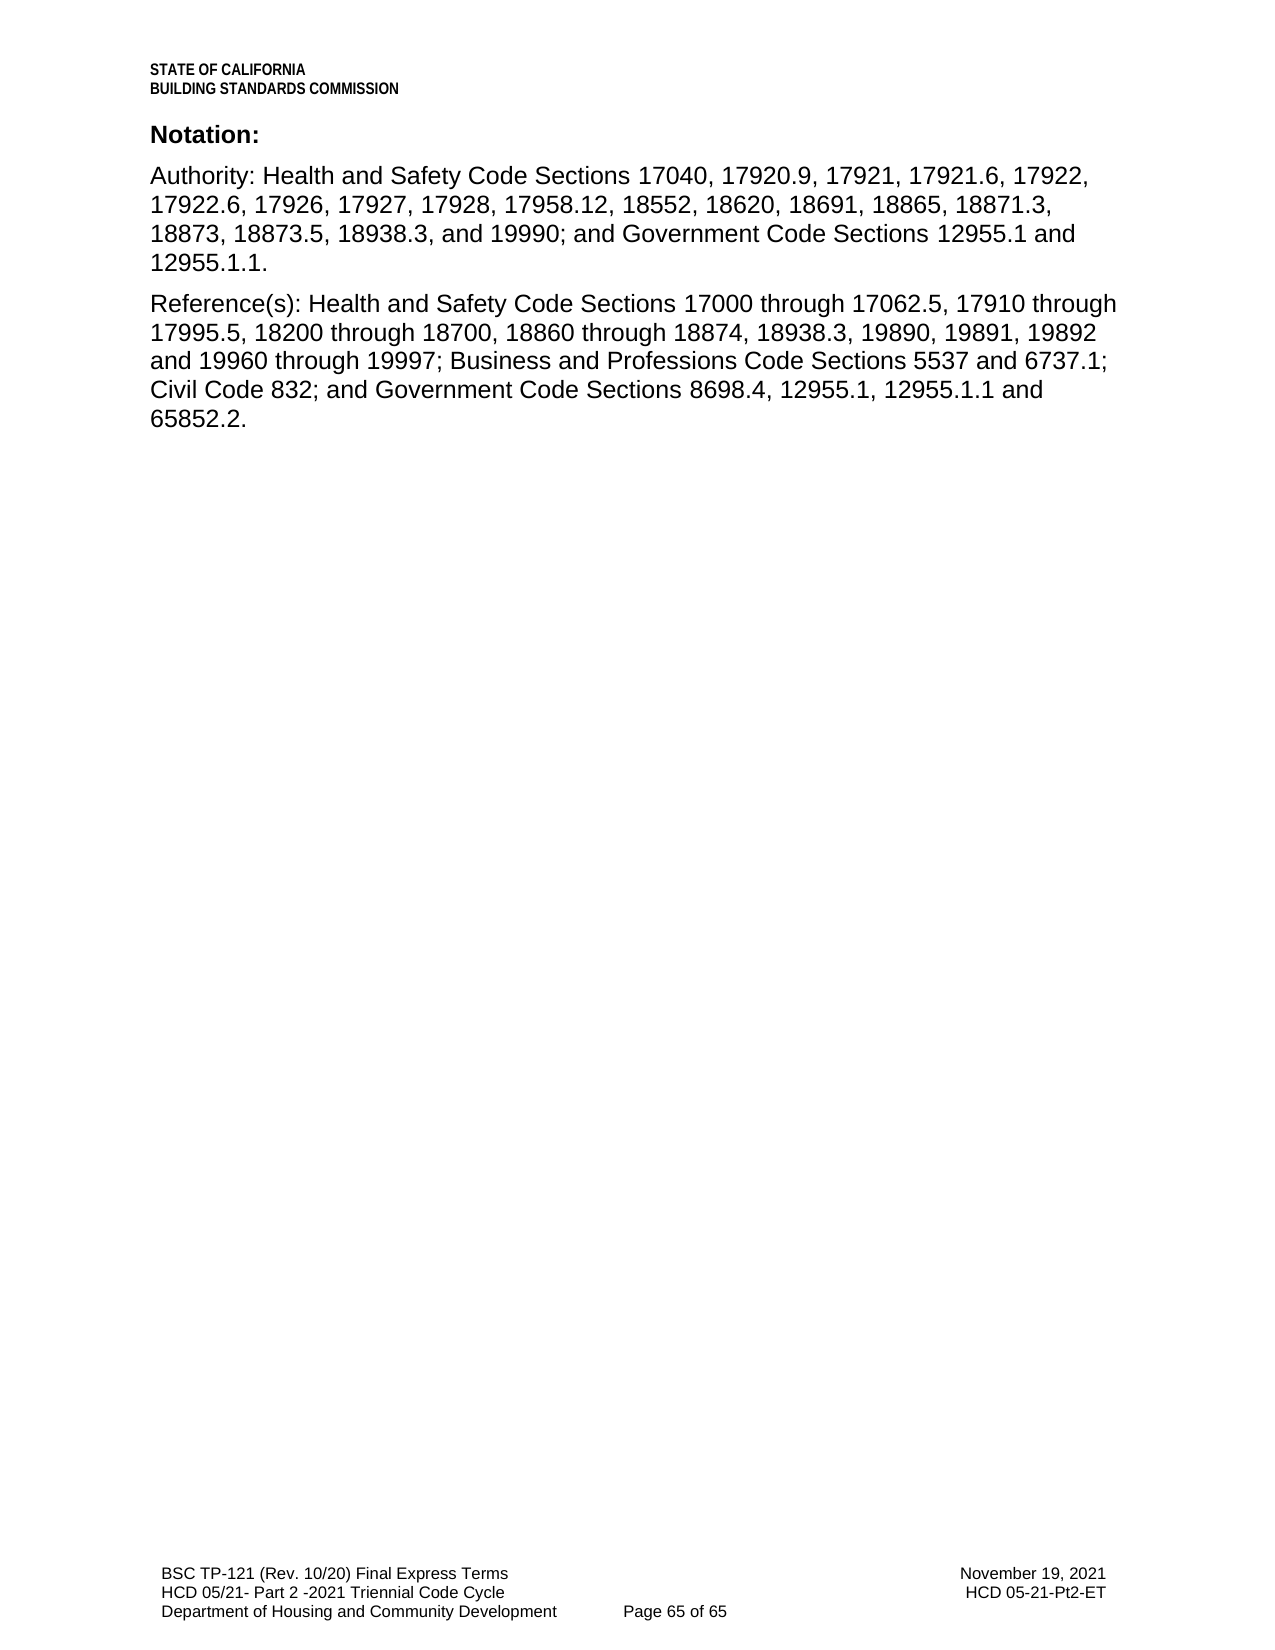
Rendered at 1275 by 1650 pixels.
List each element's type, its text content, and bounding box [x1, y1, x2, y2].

text Notation: [150, 120, 1125, 149]
text Authority: Health and Safety Code Sections 17040, 17920.9, 17921, 17921.6, 17922, 17922.6, 17926, 17927, 17928, 17958.12, 18552, 18620, 18691, 18865, 18871.3, 18873, 18873.5, 18938.3, and 19990; and Government Code Sections 12955.1 and 12955.1.1. [150, 161, 1125, 276]
text Reference(s): Health and Safety Code Sections 17000 through 17062.5, 17910 through 17995.5, 18200 through 18700, 18860 through 18874, 18938.3, 19890, 19891, 19892 and 19960 through 19997; Business and Professions Code Sections 5537 and 6737.1; Civil Code 832; and Government Code Sections 8698.4, 12955.1, 12955.1.1 and 65852.2. [150, 289, 1125, 432]
